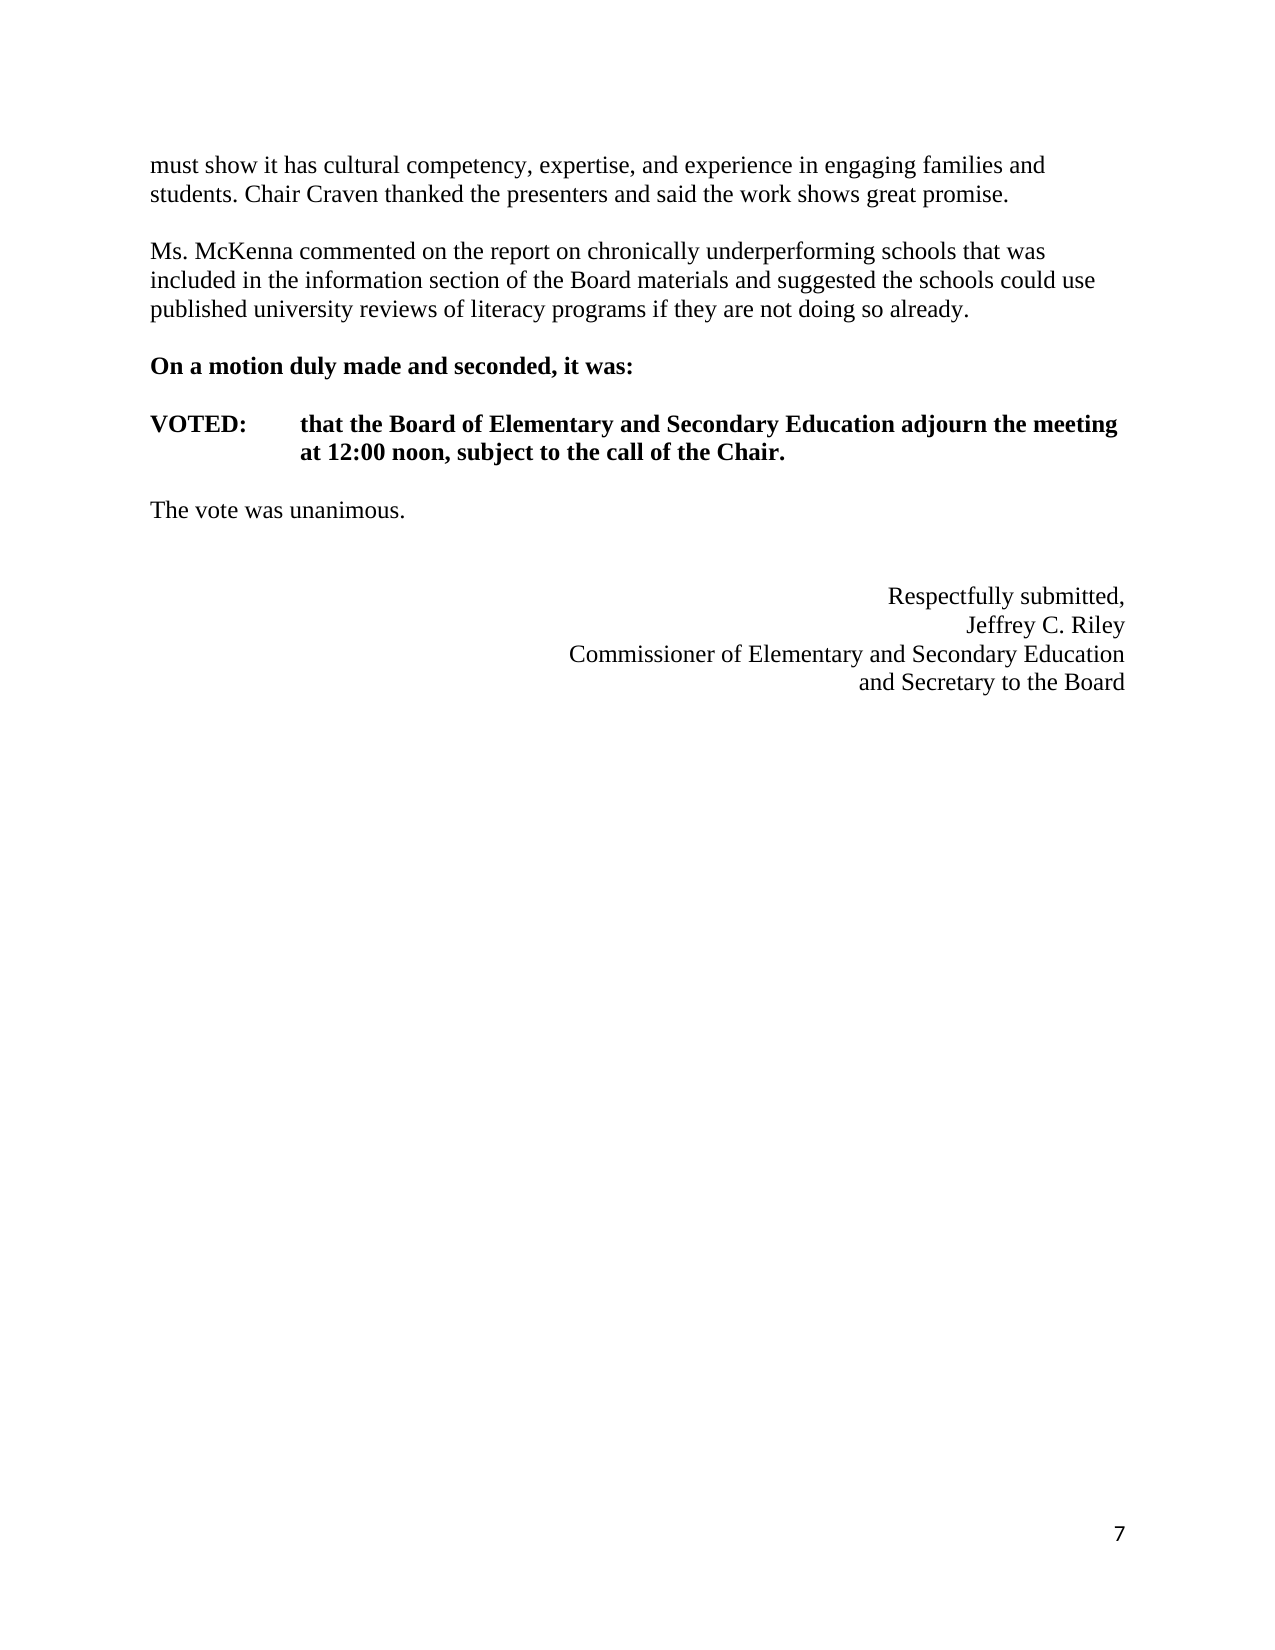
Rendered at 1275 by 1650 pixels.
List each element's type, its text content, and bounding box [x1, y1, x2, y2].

text and Secretary to the Board [150, 667, 1125, 696]
text On a motion duly made and seconded, it was: [150, 351, 1125, 380]
text Respectfully submitted, [150, 581, 1125, 610]
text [150, 150, 1125, 207]
text VOTED: that the Board of Elementary and Secondary Education adjourn the meeting at 12:00 noon, subject to the call of the Chair. [150, 409, 1125, 466]
text Jeffrey C. Riley [150, 610, 1125, 639]
text The vote was unanimous. [150, 495, 1125, 524]
text Ms. McKenna commented on the report on chronically underperforming schools that was included in the information section of the Board materials and suggested the schools could use published university reviews of literacy programs if they are not doing so already. [150, 236, 1125, 322]
text Commissioner of Elementary and Secondary Education [150, 639, 1125, 667]
